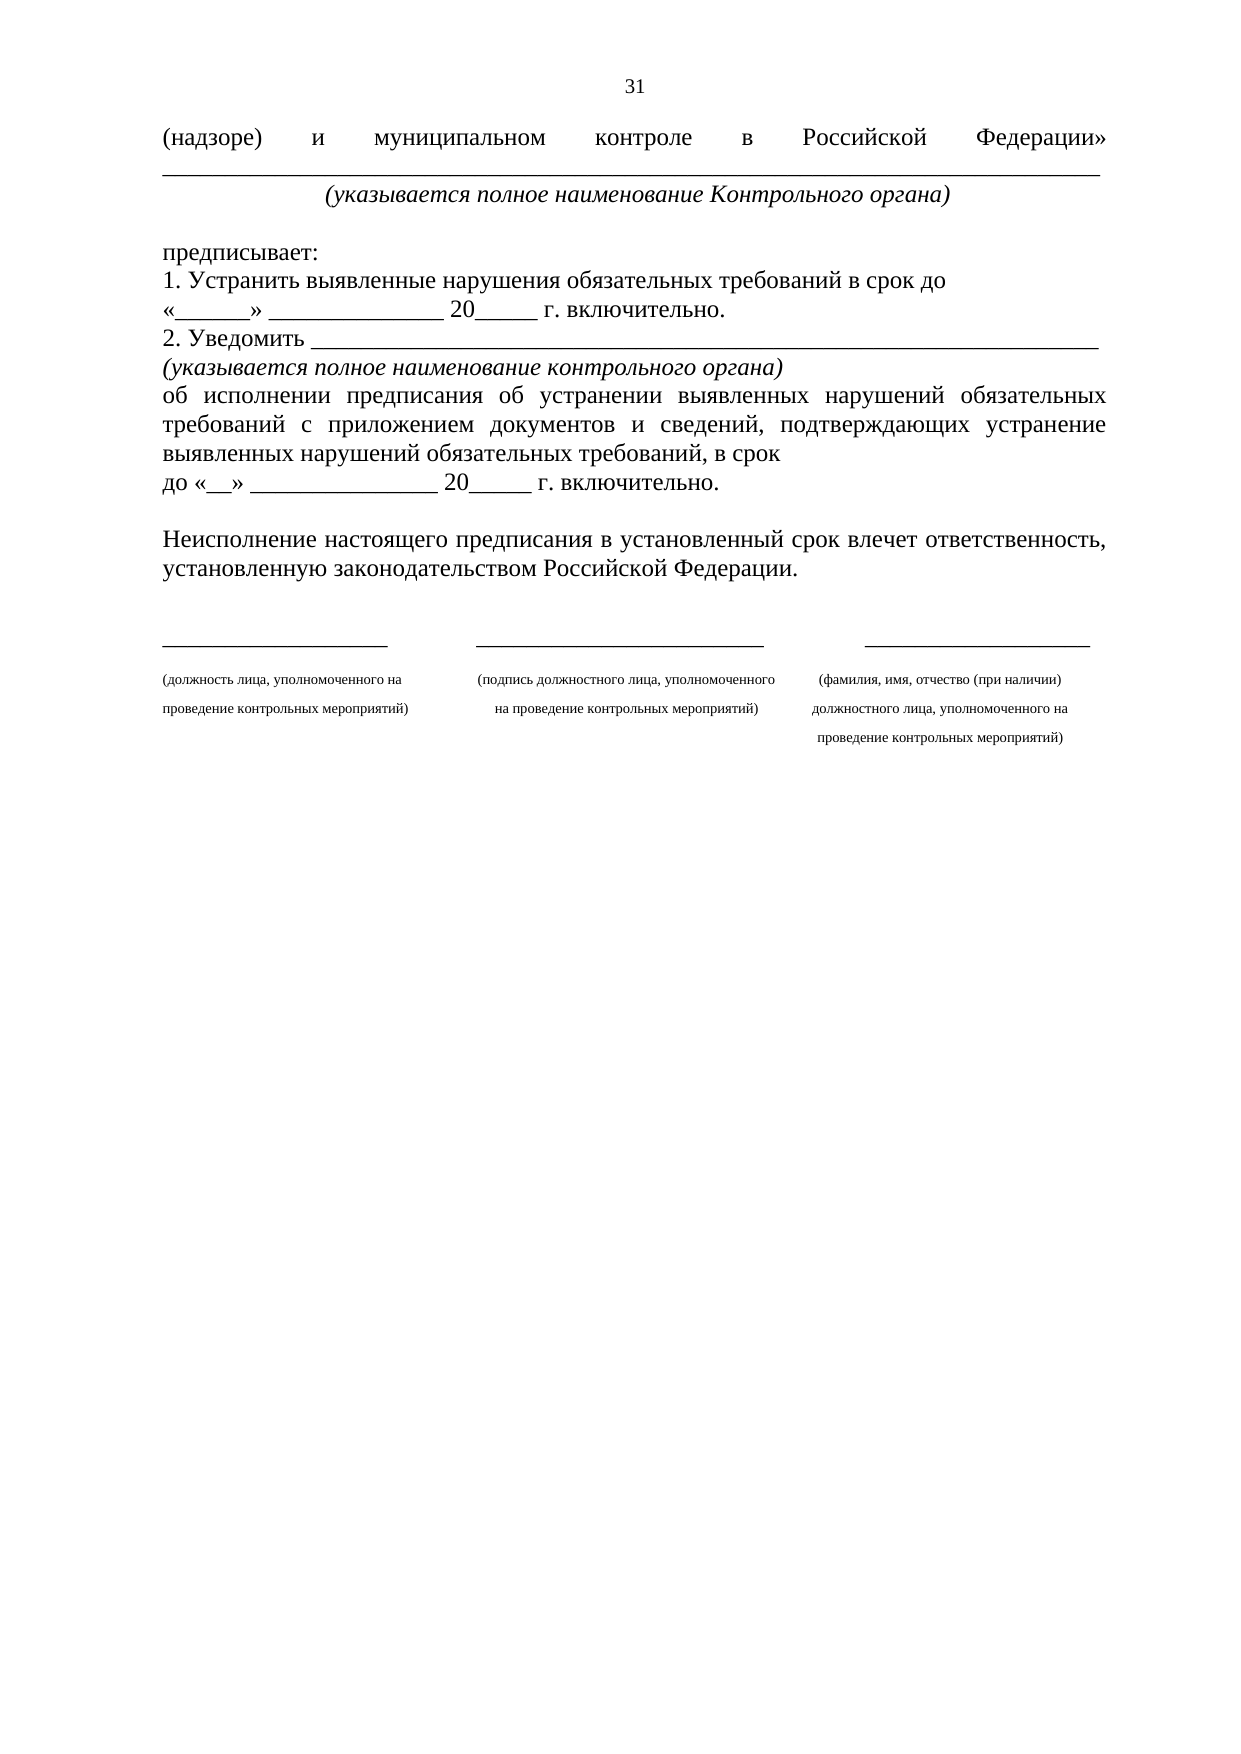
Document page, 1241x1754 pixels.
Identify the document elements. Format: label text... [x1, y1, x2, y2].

text Неисполнение настоящего предписания в установленный срок влечет ответственность, установленную законодательством Российской Федерации. [162, 524, 1107, 582]
text предписывает: [162, 237, 1107, 266]
text (указывается полное наименование Контрольного органа) [162, 179, 1107, 208]
table_cell (фамилия, имя, отчество (при наличии) должностного лица, уполномоченного на проведение контрольных мероприятий) [783, 661, 1097, 768]
table_cell (должность лица, уполномоченного на проведение контрольных мероприятий) [156, 661, 469, 768]
text (указывается полное наименование контрольного органа) [162, 352, 1107, 381]
text до «__» _______________ 20_____ г. включительно. [162, 467, 1107, 496]
table_header __________________ [156, 611, 469, 661]
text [162, 122, 1107, 179]
table_header _______________________ [470, 611, 783, 661]
text 2. Уведомить _______________________________________________________________ [162, 323, 1107, 352]
text об исполнении предписания об устранении выявленных нарушений обязательных требований с приложением документов и сведений, подтверждающих устранение выявленных нарушений обязательных требований, в срок [162, 381, 1107, 467]
text 1. Устранить выявленные нарушения обязательных требований в срок до [162, 266, 1107, 294]
table_header __________________ [783, 611, 1097, 661]
table_cell (подпись должностного лица, уполномоченного на проведение контрольных мероприятий) [470, 661, 783, 768]
text «______» ______________ 20_____ г. включительно. [162, 294, 1107, 323]
